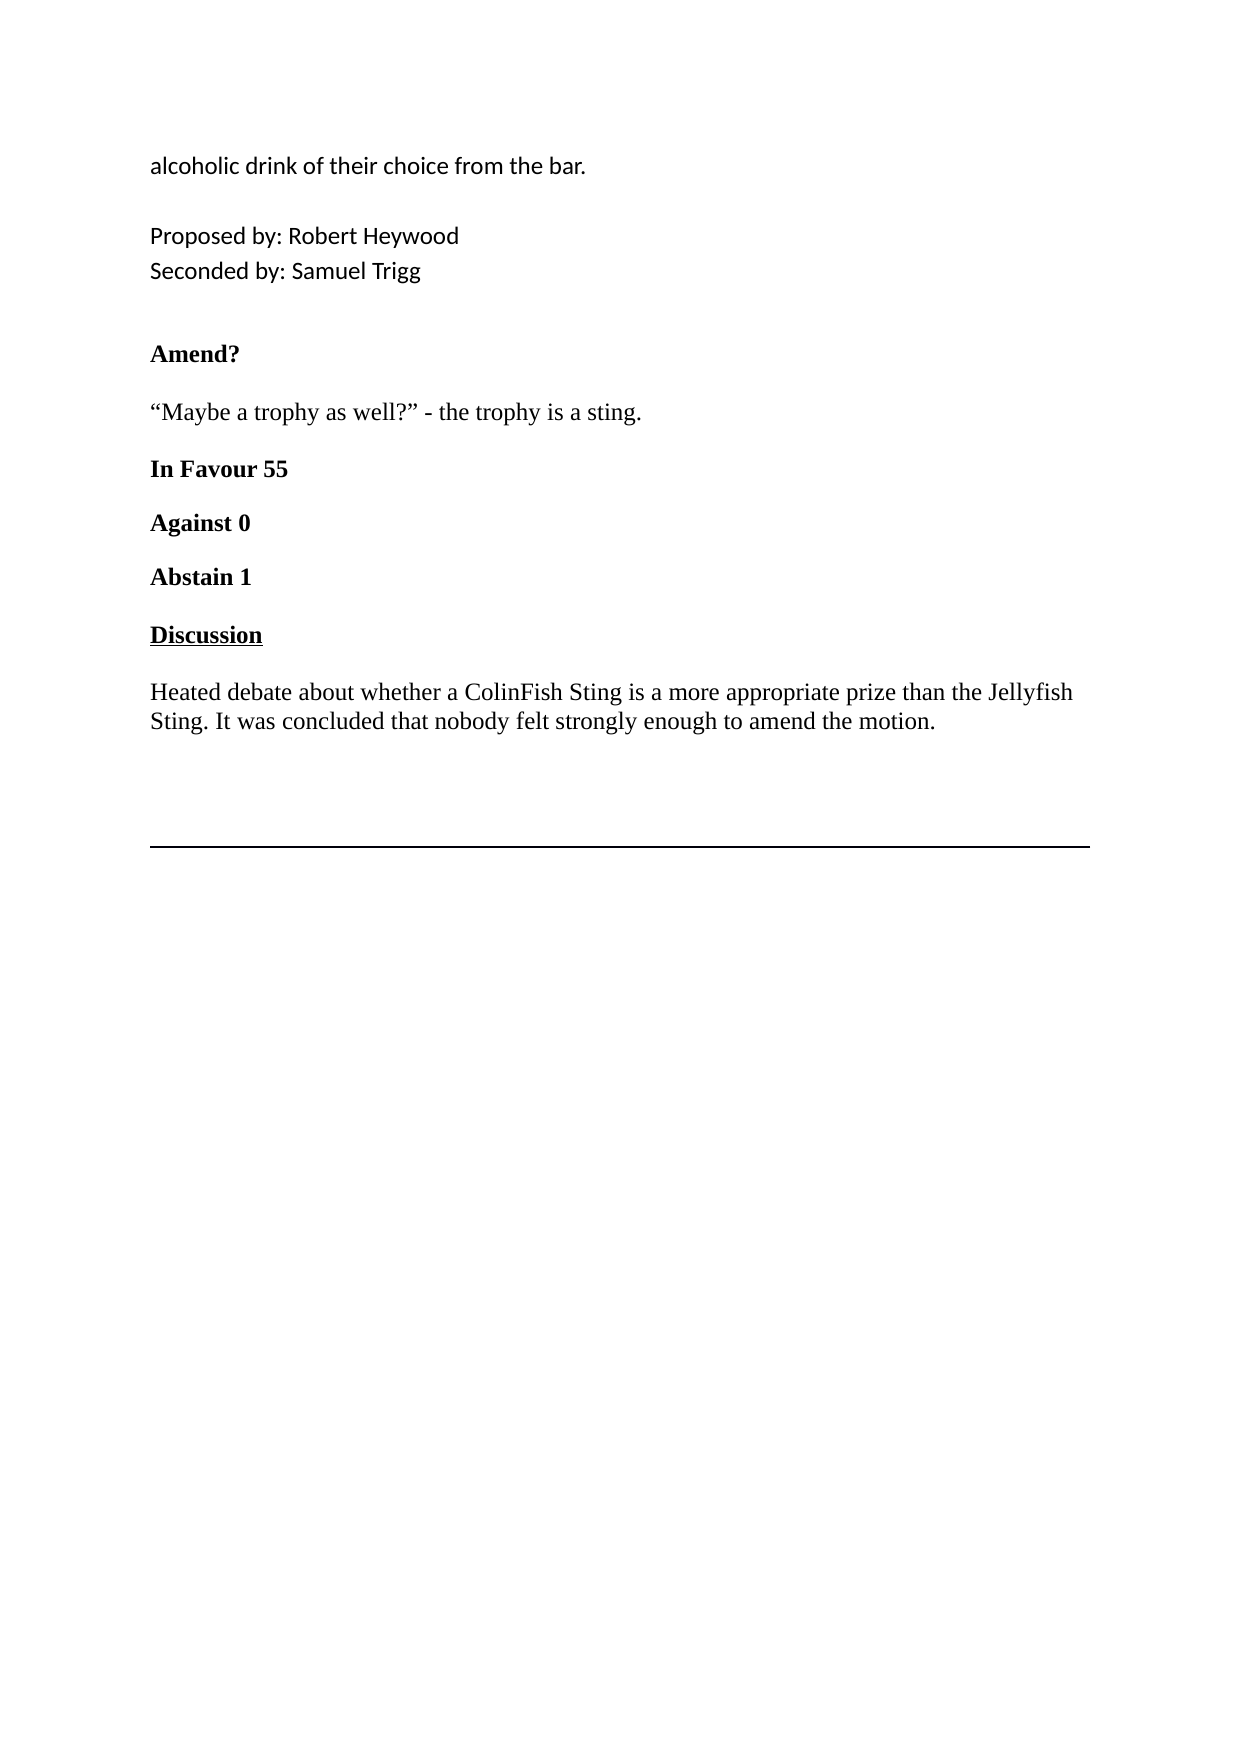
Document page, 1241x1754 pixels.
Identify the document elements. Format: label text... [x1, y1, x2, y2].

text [150, 150, 1090, 286]
text Against 0 [150, 508, 1090, 537]
text “Maybe a trophy as well?” - the trophy is a sting. [150, 397, 1090, 426]
text In Favour 55 [150, 454, 1090, 483]
text Abstain 1 [150, 562, 1090, 591]
text Amend? [150, 339, 1090, 368]
text Discussion [150, 620, 1090, 648]
text Heated debate about whether a ColinFish Sting is a more appropriate prize than the Jellyfish Sting. It was concluded that nobody felt strongly enough to amend the motion. [150, 677, 1090, 735]
